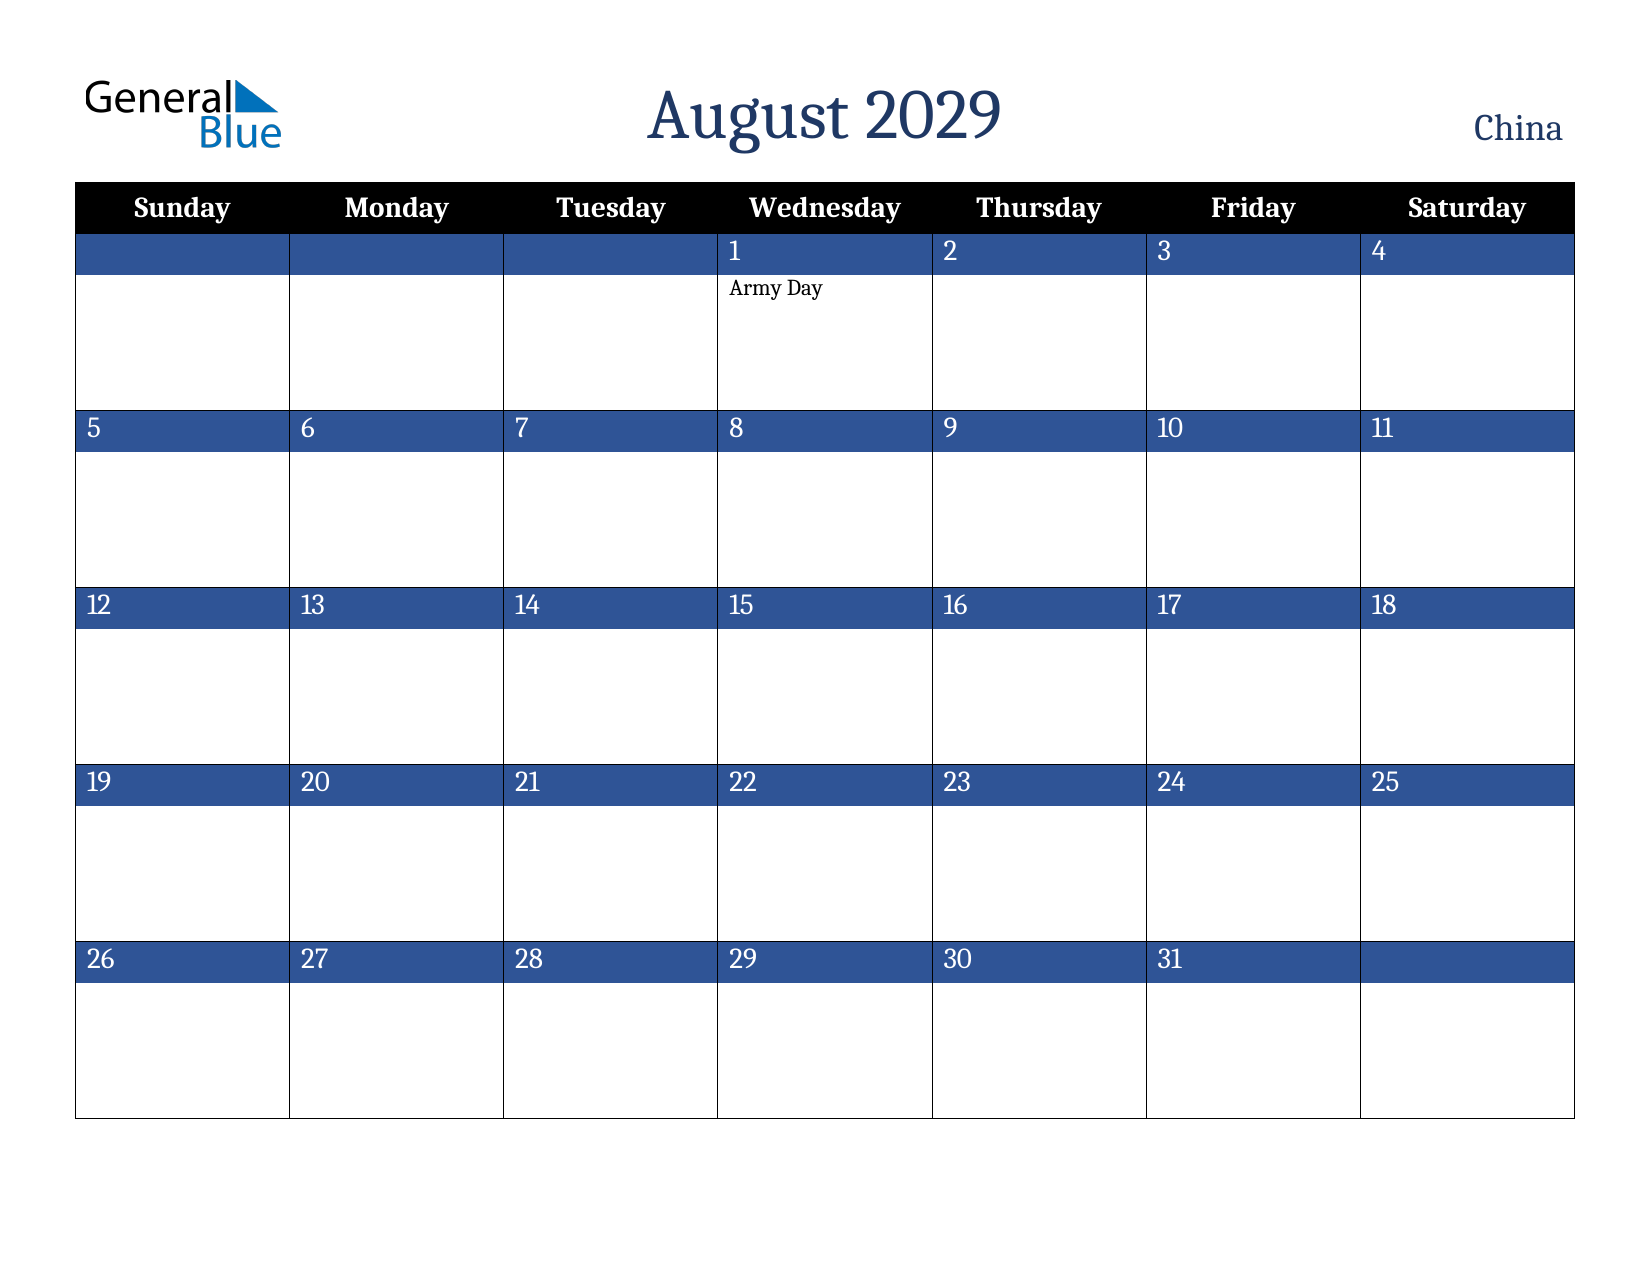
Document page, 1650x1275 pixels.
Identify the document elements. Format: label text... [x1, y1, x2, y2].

table_cell [1361, 275, 1574, 410]
table_cell 28 [504, 942, 717, 983]
table_cell [504, 275, 717, 410]
table_cell 15 [718, 588, 932, 629]
table_cell [718, 983, 932, 1118]
table_cell Wednesday [718, 183, 932, 233]
table_cell [76, 275, 289, 410]
table_cell 16 [933, 588, 1146, 629]
table_cell Tuesday [504, 183, 717, 233]
table_cell 6 [290, 411, 503, 452]
table_cell [76, 452, 289, 587]
table_cell 21 [504, 765, 717, 806]
table_cell [933, 806, 1146, 941]
table_cell 26 [76, 942, 289, 983]
table_cell [290, 983, 503, 1118]
table_cell Thursday [933, 183, 1146, 233]
table_cell [504, 983, 717, 1118]
table_cell [504, 806, 717, 941]
table_cell [1361, 806, 1574, 941]
table_cell [1361, 629, 1574, 764]
table_cell 25 [1361, 765, 1574, 806]
table_cell [933, 452, 1146, 587]
table_cell 19 [76, 765, 289, 806]
table_cell [504, 629, 717, 764]
table_cell 1 [718, 234, 932, 275]
table_cell 31 [1147, 942, 1360, 983]
table_cell [718, 629, 932, 764]
table_cell [1147, 452, 1360, 587]
picture [86, 80, 281, 148]
table_cell Monday [290, 183, 503, 233]
table_cell Friday [1147, 183, 1360, 233]
table_cell [1361, 983, 1574, 1118]
table_cell [290, 806, 503, 941]
table_cell 20 [290, 765, 503, 806]
table_cell 3 [1147, 234, 1360, 275]
table_cell 4 [1361, 234, 1574, 275]
table_cell 14 [504, 588, 717, 629]
table_cell 29 [718, 942, 932, 983]
table_cell [504, 452, 717, 587]
table_cell [718, 452, 932, 587]
table_cell [1361, 452, 1574, 587]
table_cell [1147, 629, 1360, 764]
table_cell 11 [1361, 411, 1574, 452]
table_cell 23 [933, 765, 1146, 806]
table_cell 17 [1147, 588, 1360, 629]
table_cell [76, 234, 289, 275]
table_cell 10 [1147, 411, 1360, 452]
table_header [76, 75, 503, 182]
table_cell 27 [290, 942, 503, 983]
table_cell [76, 983, 289, 1118]
table_header August 2029 [504, 75, 1146, 182]
table_cell 8 [718, 411, 932, 452]
table_cell [1147, 275, 1360, 410]
table_header China [1146, 75, 1574, 182]
table_cell [290, 234, 503, 275]
table_cell [1361, 942, 1574, 983]
table_cell 7 [504, 411, 717, 452]
table_cell [290, 629, 503, 764]
table_cell 18 [1361, 588, 1574, 629]
table_cell 9 [933, 411, 1146, 452]
table_cell [1147, 983, 1360, 1118]
table_cell [290, 452, 503, 587]
table_cell Army Day [718, 275, 932, 410]
table_cell 24 [1147, 765, 1360, 806]
table_cell Sunday [76, 183, 289, 233]
table_cell [718, 806, 932, 941]
table_cell [1147, 806, 1360, 941]
table_cell 13 [290, 588, 503, 629]
table_cell 2 [933, 234, 1146, 275]
table_cell Saturday [1361, 183, 1574, 233]
table_cell 30 [933, 942, 1146, 983]
table_cell 22 [718, 765, 932, 806]
table_cell 12 [76, 588, 289, 629]
table_cell [504, 234, 717, 275]
table_cell [76, 806, 289, 941]
table_cell [290, 275, 503, 410]
table_cell [933, 629, 1146, 764]
table_cell [933, 983, 1146, 1118]
table_cell [933, 275, 1146, 410]
table_cell [76, 629, 289, 764]
table_cell 5 [76, 411, 289, 452]
